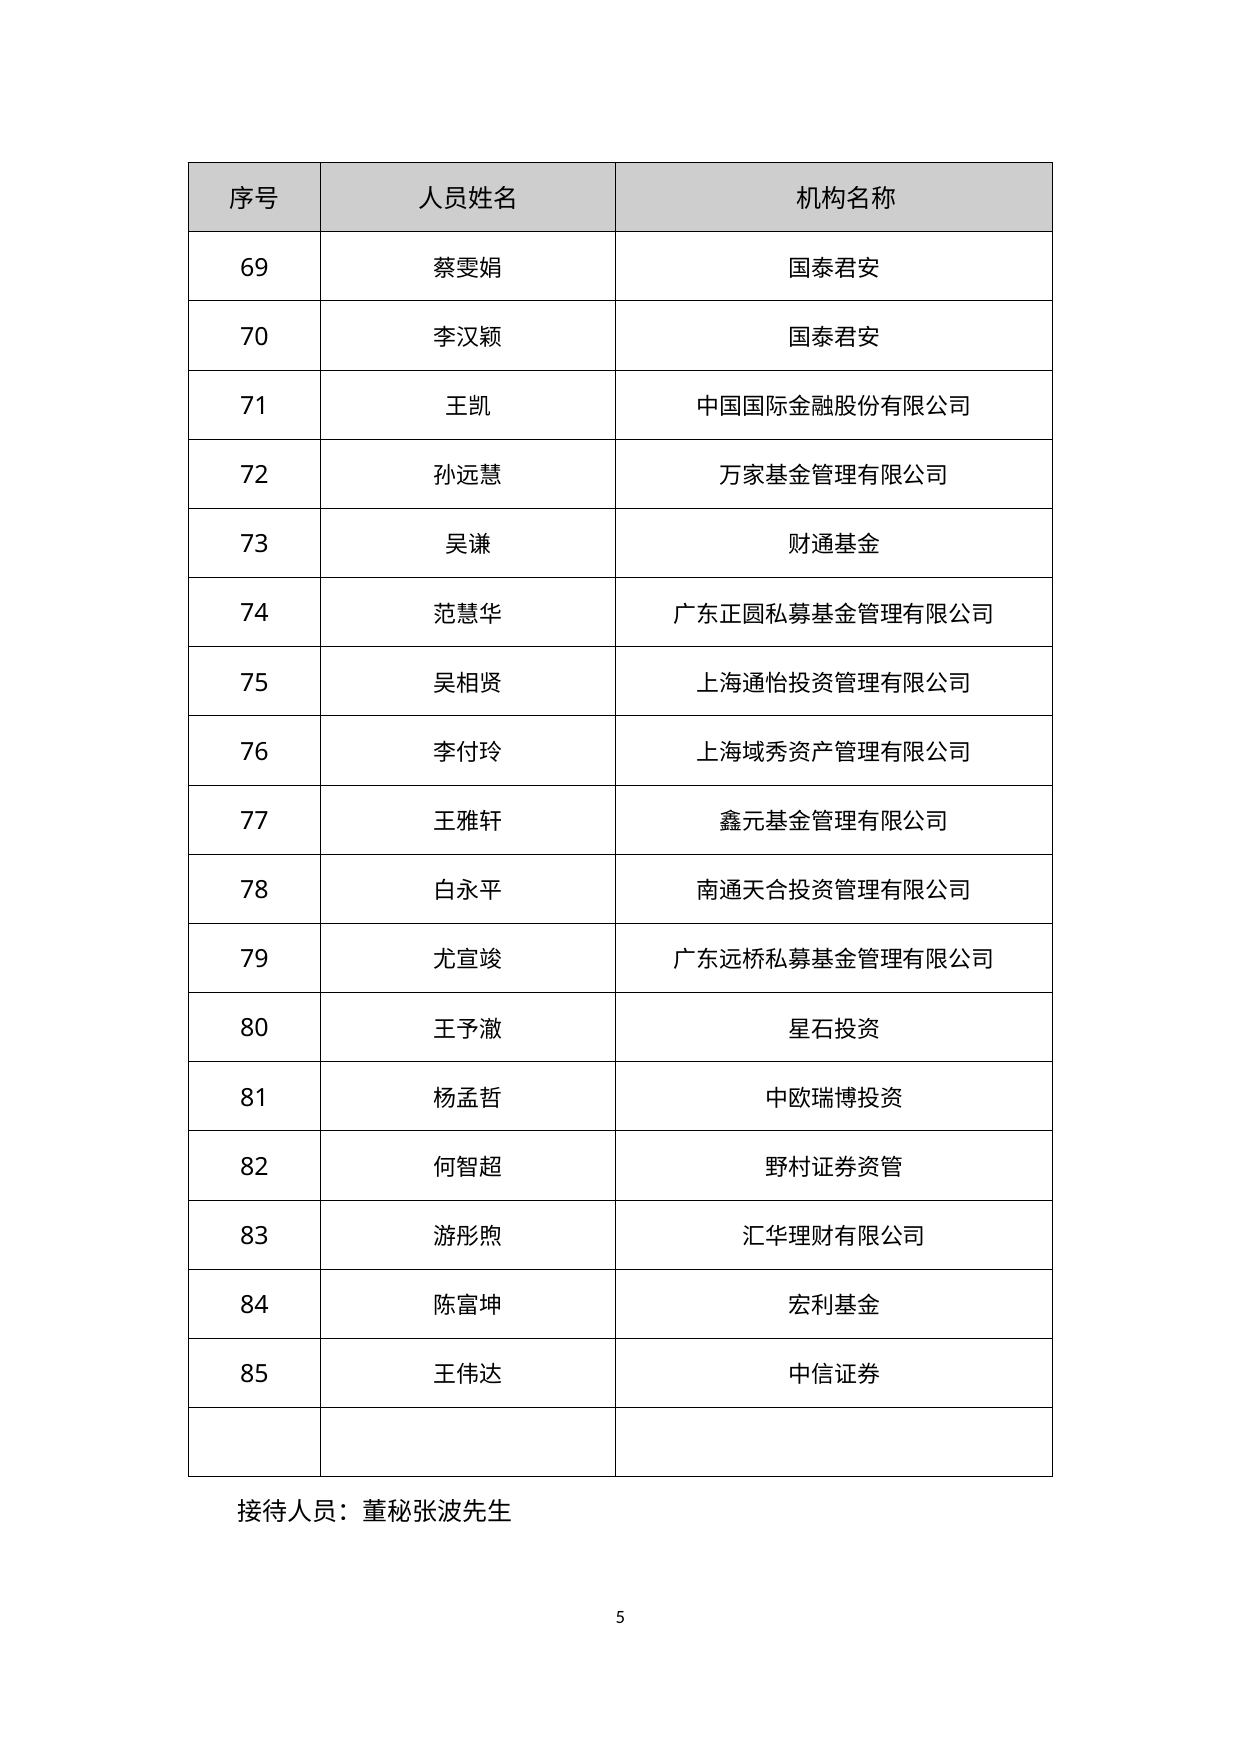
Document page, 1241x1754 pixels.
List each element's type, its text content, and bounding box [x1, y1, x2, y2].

table_cell 白永平 [321, 855, 615, 923]
table_cell 李付玲 [321, 716, 615, 784]
table_cell 79 [189, 924, 320, 992]
table_cell 74 [189, 578, 320, 646]
table_cell [616, 1408, 1052, 1476]
table_cell 上海域秀资产管理有限公司 [616, 716, 1052, 784]
table_cell 78 [189, 855, 320, 923]
table_cell 陈富坤 [321, 1270, 615, 1338]
table_header 序号 [189, 163, 320, 231]
table_cell 鑫元基金管理有限公司 [616, 786, 1052, 854]
table_cell 84 [189, 1270, 320, 1338]
table_cell 71 [189, 371, 320, 439]
table_cell 王凯 [321, 371, 615, 439]
table_cell 王伟达 [321, 1339, 615, 1407]
table_cell [321, 1408, 615, 1476]
table_cell 万家基金管理有限公司 [616, 440, 1052, 508]
table_cell 中欧瑞博投资 [616, 1062, 1052, 1130]
table_cell 李汉颖 [321, 301, 615, 369]
table_cell 70 [189, 301, 320, 369]
table_cell 野村证券资管 [616, 1131, 1052, 1199]
table_cell 蔡雯娟 [321, 232, 615, 300]
table_cell 广东正圆私募基金管理有限公司 [616, 578, 1052, 646]
table_cell 83 [189, 1201, 320, 1269]
table_cell [189, 1408, 320, 1476]
table_cell 80 [189, 993, 320, 1061]
table_cell 中国国际金融股份有限公司 [616, 371, 1052, 439]
text 接待人员：董秘张波先生 [187, 1477, 1053, 1542]
table_cell 何智超 [321, 1131, 615, 1199]
table_cell 南通天合投资管理有限公司 [616, 855, 1052, 923]
table_cell 国泰君安 [616, 301, 1052, 369]
table_cell 吴谦 [321, 509, 615, 577]
table_cell 王予澈 [321, 993, 615, 1061]
table_cell 宏利基金 [616, 1270, 1052, 1338]
table_cell 孙远慧 [321, 440, 615, 508]
table_cell 吴相贤 [321, 647, 615, 715]
table_cell 财通基金 [616, 509, 1052, 577]
table_cell 72 [189, 440, 320, 508]
table_cell 76 [189, 716, 320, 784]
table_cell 73 [189, 509, 320, 577]
table_cell 范慧华 [321, 578, 615, 646]
table_cell 广东远桥私募基金管理有限公司 [616, 924, 1052, 992]
table_cell 81 [189, 1062, 320, 1130]
table_cell 82 [189, 1131, 320, 1199]
table_cell 杨孟哲 [321, 1062, 615, 1130]
table_cell 王雅轩 [321, 786, 615, 854]
table_header 人员姓名 [321, 163, 615, 231]
table_cell 中信证券 [616, 1339, 1052, 1407]
table_cell 75 [189, 647, 320, 715]
table_header 机构名称 [616, 163, 1052, 231]
table_cell 85 [189, 1339, 320, 1407]
table_cell 尤宣竣 [321, 924, 615, 992]
table_cell 游彤煦 [321, 1201, 615, 1269]
table_cell 国泰君安 [616, 232, 1052, 300]
table_cell 上海通怡投资管理有限公司 [616, 647, 1052, 715]
table_cell 77 [189, 786, 320, 854]
table_cell 星石投资 [616, 993, 1052, 1061]
table_cell 69 [189, 232, 320, 300]
table_cell 汇华理财有限公司 [616, 1201, 1052, 1269]
